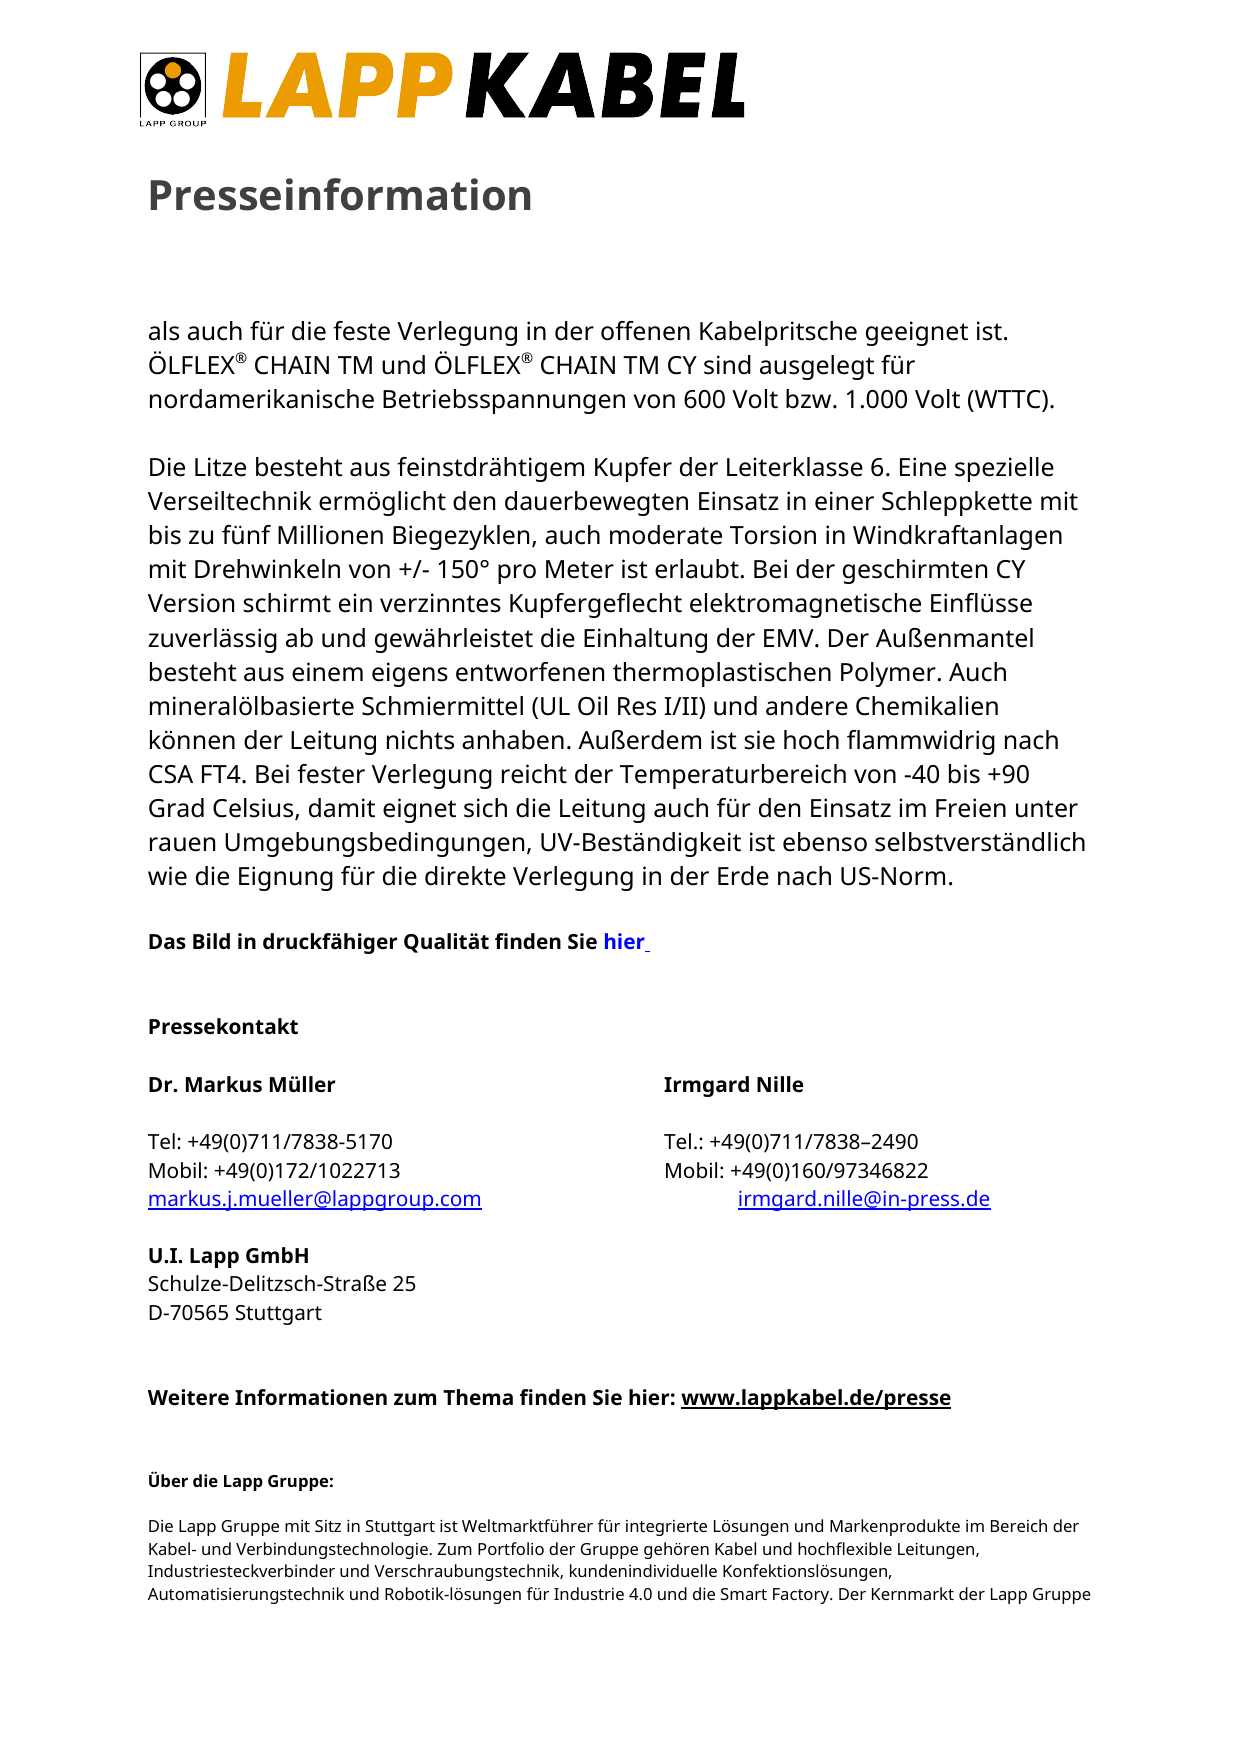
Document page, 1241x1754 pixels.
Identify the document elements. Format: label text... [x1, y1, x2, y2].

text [148, 314, 1093, 416]
text U.I. Lapp GmbH Schulze-Delitzsch-Straße 25 D-70565 Stuttgart [148, 1241, 1093, 1326]
text Tel: +49(0)711/7838-5170 Tel.: +49(0)711/7838–2490 Mobil: +49(0)172/1022713 Mobil: +49(0)160/97346822 markus.j.mueller@lappgroup.com irmgard.nille@in-press.de [148, 1127, 1093, 1213]
text Die Litze besteht aus feinstdrähtigem Kupfer der Leiterklasse 6. Eine spezielle Verseiltechnik ermöglicht den dauerbewegten Einsatz in einer Schleppkette mit bis zu fünf Millionen Biegezyklen, auch moderate Torsion in Windkraftanlagen mit Drehwinkeln von +/- 150° pro Meter ist erlaubt. Bei der geschirmten CY Version schirmt ein verzinntes Kupfergeflecht elektromagnetische Einflüsse zuverlässig ab und gewährleistet die Einhaltung der EMV. Der Außenmantel besteht aus einem eigens entworfenen thermoplastischen Polymer. Auch mineralölbasierte Schmiermittel (UL Oil Res I/II) und andere Chemikalien können der Leitung nichts anhaben. Außerdem ist sie hoch flammwidrig nach CSA FT4. Bei fester Verlegung reicht der Temperaturbereich von -40 bis +90 Grad Celsius, damit eignet sich die Leitung auch für den Einsatz im Freien unter rauen Umgebungsbedingungen, UV-Beständigkeit ist ebenso selbstverständlich wie die Eignung für die direkte Verlegung in der Erde nach US-Norm. [148, 450, 1093, 893]
text Dr. Markus Müller Irmgard Nille [148, 1070, 1093, 1098]
text Weitere Informationen zum Thema finden Sie hier: www.lappkabel.de/presse [148, 1383, 1093, 1412]
text Das Bild in druckfähiger Qualität finden Sie hier [148, 927, 1093, 955]
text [148, 1469, 1093, 1606]
text Pressekontakt [148, 1012, 1093, 1041]
picture [140, 42, 744, 131]
